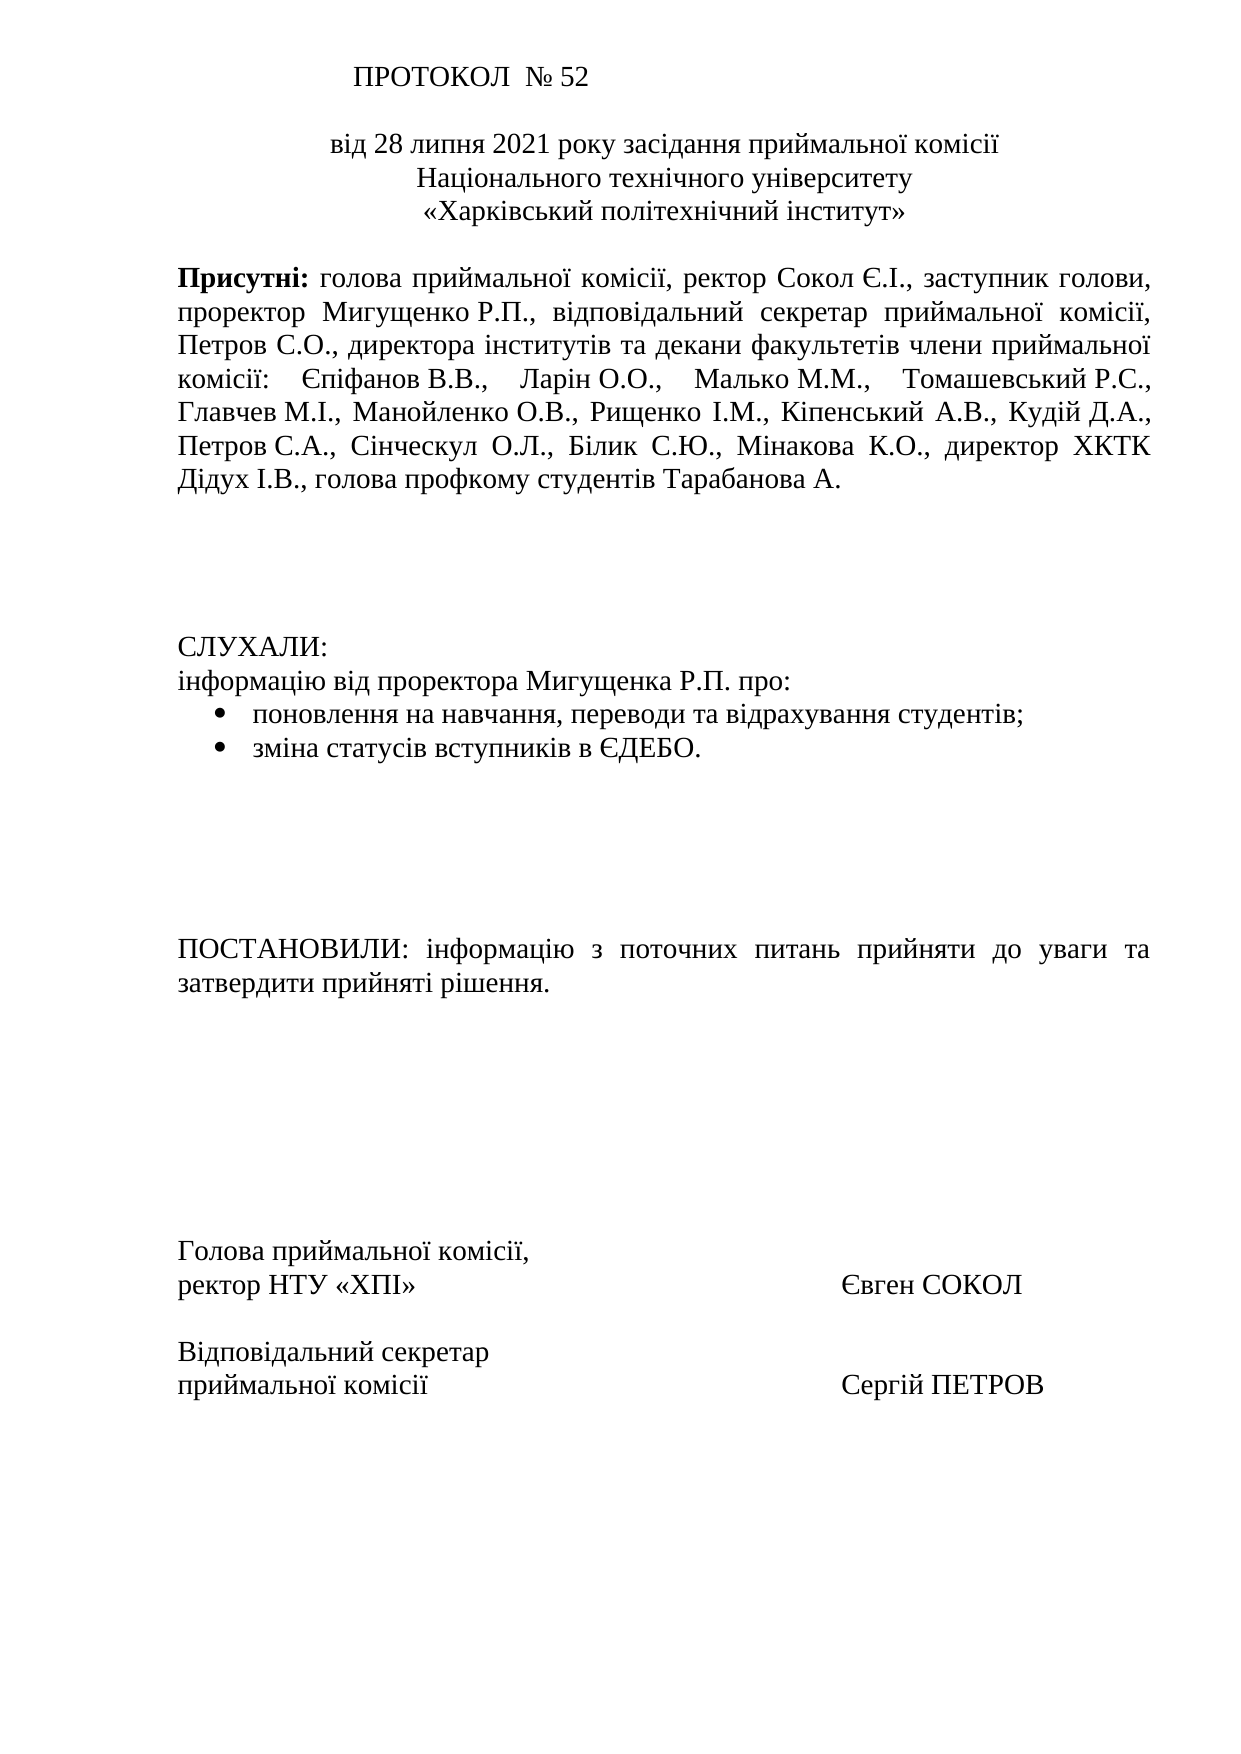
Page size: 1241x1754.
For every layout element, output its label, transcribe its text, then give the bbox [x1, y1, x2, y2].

text Відповідальний секретар [177, 1334, 1152, 1367]
text Голова приймальної комісії, [177, 1233, 1152, 1267]
text приймальної комісії Сергій ПЕТРОВ [177, 1367, 1152, 1401]
subtitle «Харківський політехнічний інститут» [177, 193, 1152, 227]
subtitle від 28 липня 2021 року засідання приймальної комісії [177, 126, 1152, 160]
text ПОСТАНОВИЛИ: інформацію з поточних питань прийняти до уваги та затвердити прийняті рішення. [177, 931, 1152, 998]
text ректор НТУ «ХПІ» Євген СОКОЛ [177, 1267, 1152, 1300]
list зміна статусів вступників в ЄДЕБО. [215, 730, 1152, 764]
text інформацію від проректора Мигущенка Р.П. про: [177, 663, 1152, 696]
text СЛУХАЛИ: [177, 629, 1152, 663]
list поновлення на навчання, переводи та відрахування студентів; [215, 696, 1152, 730]
subtitle Національного технічного університету [177, 160, 1152, 193]
text Присутні: голова приймальної комісії, ректор Сокол Є.І., заступник голови, проректор Мигущенко Р.П., відповідальний секретар приймальної комісії, Петров С.О., директора інститутів та декани факультетів члени приймальної комісії: Єпіфанов В.В., Ларін О.О., Малько М.М., Томашевський Р.С., Главчев М.І., Манойленко О.В., Рищенко І.М., Кіпенський А.В., Кудій Д.А., Петров С.А., Сінческул О.Л., Білик С.Ю., Мінакова К.О., директор ХКТК Дідух І.В., голова профкому студентів Тарабанова А. [177, 260, 1152, 495]
